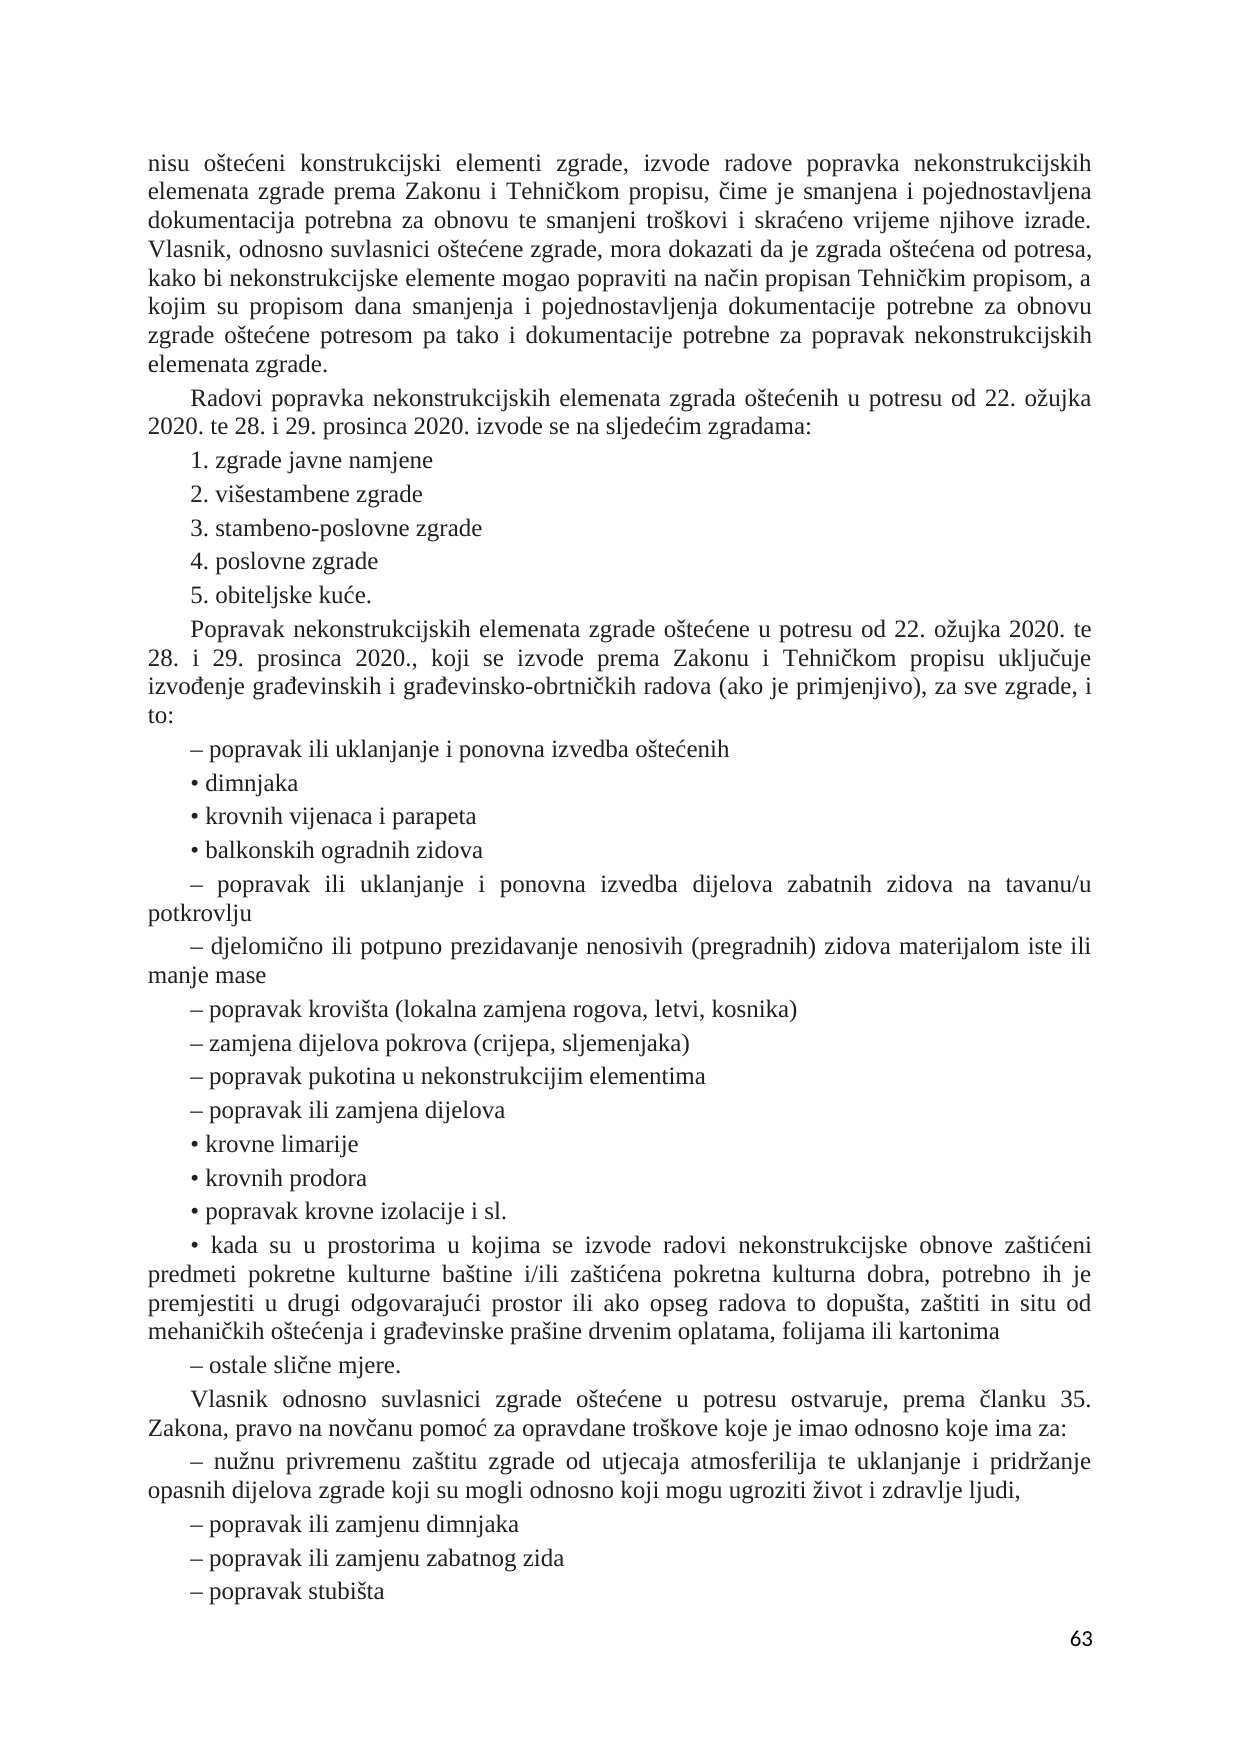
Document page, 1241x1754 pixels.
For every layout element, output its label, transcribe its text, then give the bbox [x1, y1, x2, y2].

text • balkonskih ogradnih zidova [148, 835, 1093, 864]
text – popravak stubišta [148, 1576, 1093, 1605]
text – popravak ili zamjenu zabatnog zida [148, 1543, 1093, 1571]
text – nužnu privremenu zaštitu zgrade od utjecaja atmosferilija te uklanjanje i pridržanje opasnih dijelova zgrade koji su mogli odnosno koji mogu ugroziti život i zdravlje ljudi, [148, 1446, 1093, 1504]
text – popravak pukotina u nekonstrukcijim elementima [148, 1061, 1093, 1090]
text 4. poslovne zgrade [148, 546, 1093, 575]
text 2. višestambene zgrade [148, 479, 1093, 508]
text – popravak ili uklanjanje i ponovna izvedba dijelova zabatnih zidova na tavanu/u potkrovlju [148, 869, 1093, 926]
text – djelomično ili potpuno prezidavanje nenosivih (pregradnih) zidova materijalom iste ili manje mase [148, 931, 1093, 989]
text – popravak ili zamjenu dimnjaka [148, 1509, 1093, 1538]
text – zamjena dijelova pokrova (crijepa, sljemenjaka) [148, 1028, 1093, 1056]
text • krovnih vijenaca i parapeta [148, 801, 1093, 830]
text • popravak krovne izolacije i sl. [148, 1196, 1093, 1225]
text – popravak krovišta (lokalna zamjena rogova, letvi, kosnika) [148, 994, 1093, 1023]
text – popravak ili zamjena dijelova [148, 1095, 1093, 1124]
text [148, 148, 1093, 378]
text 1. zgrade javne namjene [148, 445, 1093, 474]
text – ostale slične mjere. [148, 1350, 1093, 1379]
text 5. obiteljske kuće. [148, 580, 1093, 609]
text 3. stambeno-poslovne zgrade [148, 513, 1093, 541]
text – popravak ili uklanjanje i ponovna izvedba oštećenih [148, 734, 1093, 763]
text • krovne limarije [148, 1129, 1093, 1158]
text • dimnjaka [148, 768, 1093, 796]
text • krovnih prodora [148, 1163, 1093, 1191]
text • kada su u prostorima u kojima se izvode radovi nekonstrukcijske obnove zaštićeni predmeti pokretne kulturne baštine i/ili zaštićena pokretna kulturna dobra, potrebno ih je premjestiti u drugi odgovarajući prostor ili ako opseg radova to dopušta, zaštiti in situ od mehaničkih oštećenja i građevinske prašine drvenim oplatama, folijama ili kartonima [148, 1230, 1093, 1345]
text Vlasnik odnosno suvlasnici zgrade oštećene u potresu ostvaruje, prema članku 35. Zakona, pravo na novčanu pomoć za opravdane troškove koje je imao odnosno koje ima za: [148, 1384, 1093, 1441]
text Popravak nekonstrukcijskih elemenata zgrade oštećene u potresu od 22. ožujka 2020. te 28. i 29. prosinca 2020., koji se izvode prema Zakonu i Tehničkom propisu uključuje izvođenje građevinskih i građevinsko-obrtničkih radova (ako je primjenjivo), za sve zgrade, i to: [148, 614, 1093, 729]
text Radovi popravka nekonstrukcijskih elemenata zgrada oštećenih u potresu od 22. ožujka 2020. te 28. i 29. prosinca 2020. izvode se na sljedećim zgradama: [148, 383, 1093, 440]
